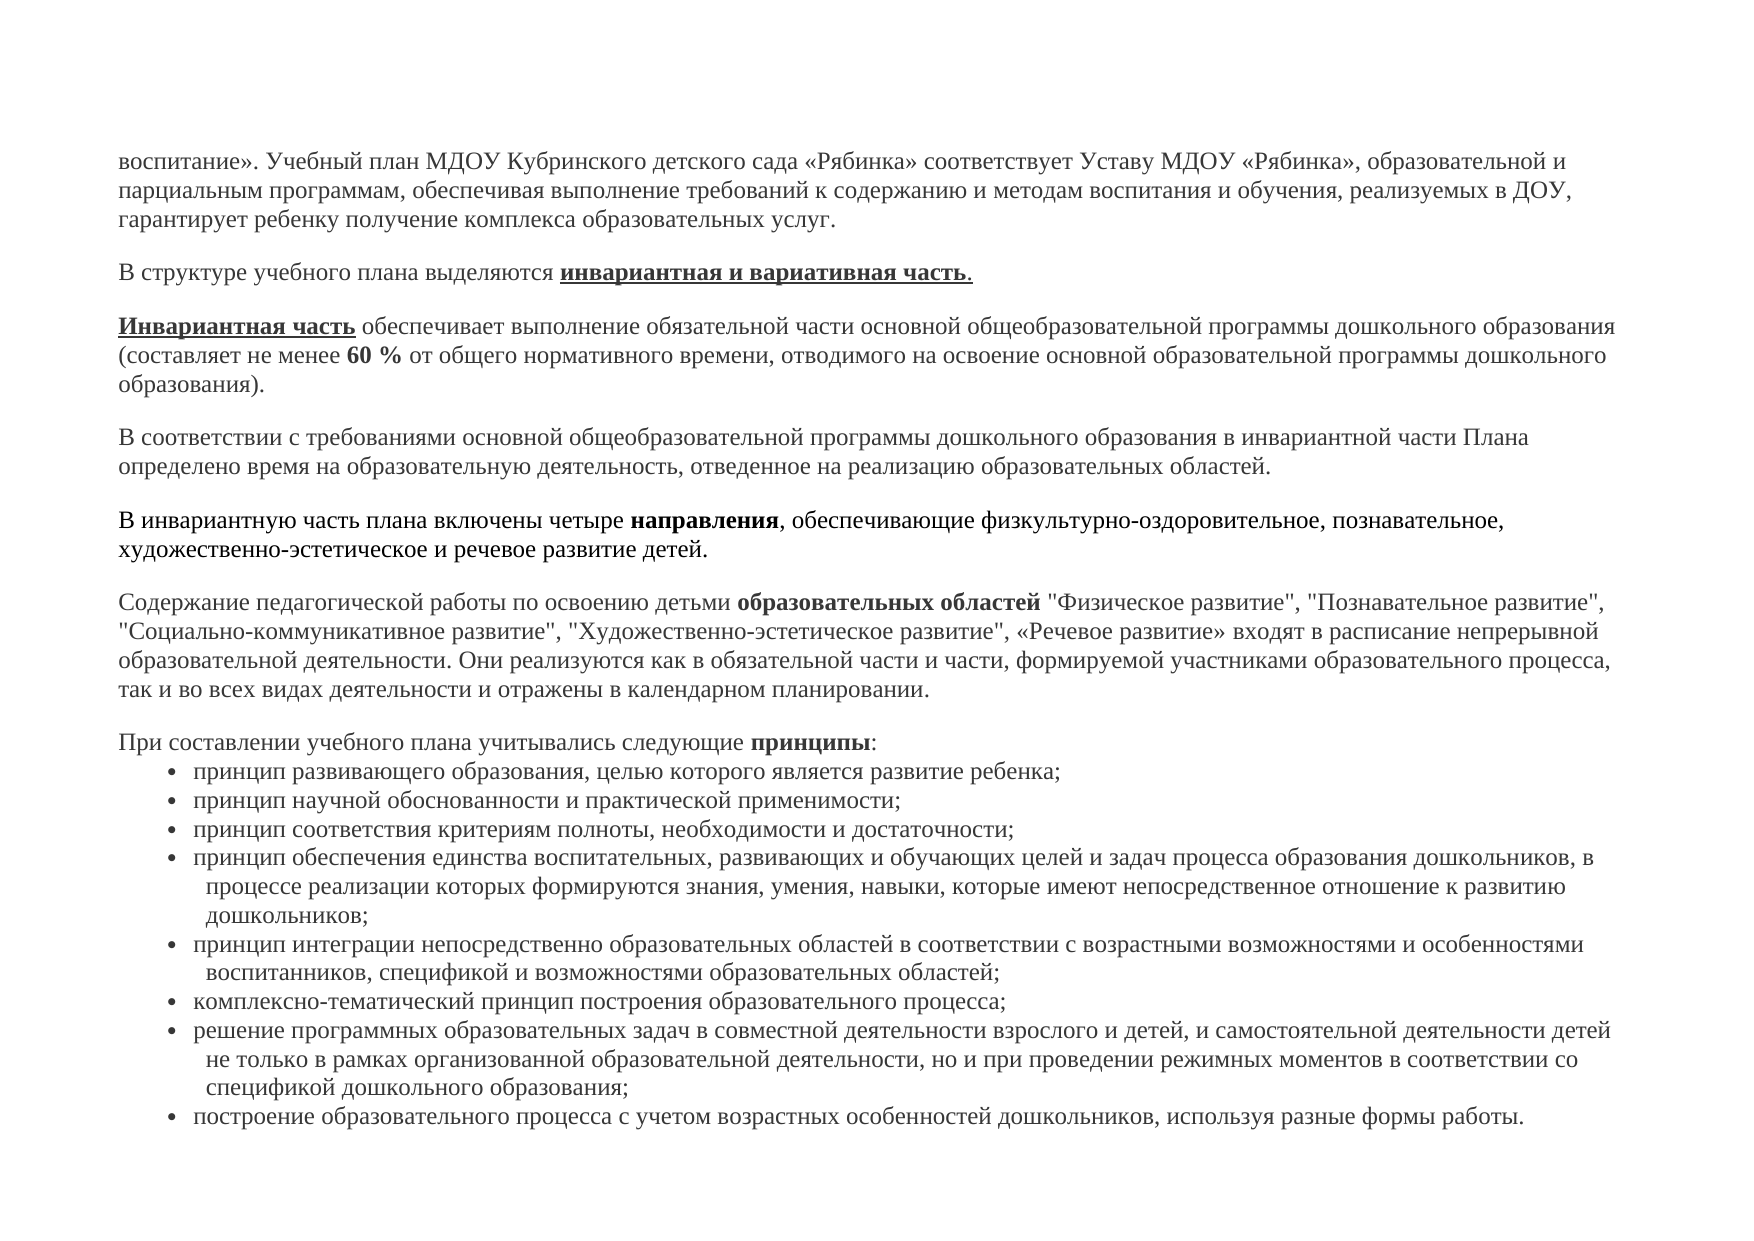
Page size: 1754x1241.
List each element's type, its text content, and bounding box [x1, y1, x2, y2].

list принцип соответствия критериям полноты, необходимости и достаточности; [168, 814, 1636, 842]
list принцип интеграции непосредственно образовательных областей в соответствии с возрастными возможностями и особенностями воспитанников, спецификой и возможностями образовательных областей; [168, 929, 1636, 986]
text Инвариантная часть обеспечивает выполнение обязательной части основной общеобразовательной программы дошкольного образования (составляет не менее 60 % от общего нормативного времени, отводимого на освоение основной образовательной программы дошкольного образования). [118, 311, 1636, 397]
list построение образовательного процесса с учетом возрастных особенностей дошкольников, используя разные формы работы. [168, 1101, 1636, 1130]
list принцип обеспечения единства воспитательных, развивающих и обучающих целей и задач процесса образования дошкольников, в процессе реализации которых формируются знания, умения, навыки, которые имеют непосредственное отношение к развитию дошкольников; [168, 842, 1636, 929]
text Содержание педагогической работы по освоению детьми образовательных областей "Физическое развитие", "Познавательное развитие", "Социально-коммуникативное развитие", "Художественно-эстетическое развитие", «Речевое развитие» входят в расписание непрерывной образовательной деятельности. Они реализуются как в обязательной части и части, формируемой участниками образовательного процесса, так и во всех видах деятельности и отражены в календарном планировании. [118, 587, 1636, 702]
text В структуре учебного плана выделяются инвариантная и вариативная часть. [118, 257, 1636, 286]
text В инвариантную часть плана включены четыре направления, обеспечивающие физкультурно-оздоровительное, познавательное, художественно-эстетическое и речевое развитие детей. [118, 505, 1636, 562]
list принцип научной обоснованности и практической применимости; [168, 785, 1636, 814]
text воспитание». Учебный план МДОУ Кубринского детского сада «Рябинка» соответствует Уставу МДОУ «Рябинка», образовательной и парциальным программам, обеспечивая выполнение требований к содержанию и методам воспитания и обучения, реализуемых в ДОУ, гарантирует ребенку получение комплекса образовательных услуг. [118, 146, 1636, 232]
list решение программных образовательных задач в совместной деятельности взрослого и детей, и самостоятельной деятельности детей не только в рамках организованной образовательной деятельности, но и при проведении режимных моментов в соответствии со спецификой дошкольного образования; [168, 1015, 1636, 1101]
list комплексно-тематический принцип построения образовательного процесса; [168, 986, 1636, 1015]
list принцип развивающего образования, целью которого является развитие ребенка; [168, 756, 1636, 785]
text В соответствии с требованиями основной общеобразовательной программы дошкольного образования в инвариантной части Плана определено время на образовательную деятельность, отведенное на реализацию образовательных областей. [118, 422, 1636, 480]
text При составлении учебного плана учитывались следующие принципы: [118, 727, 1636, 756]
